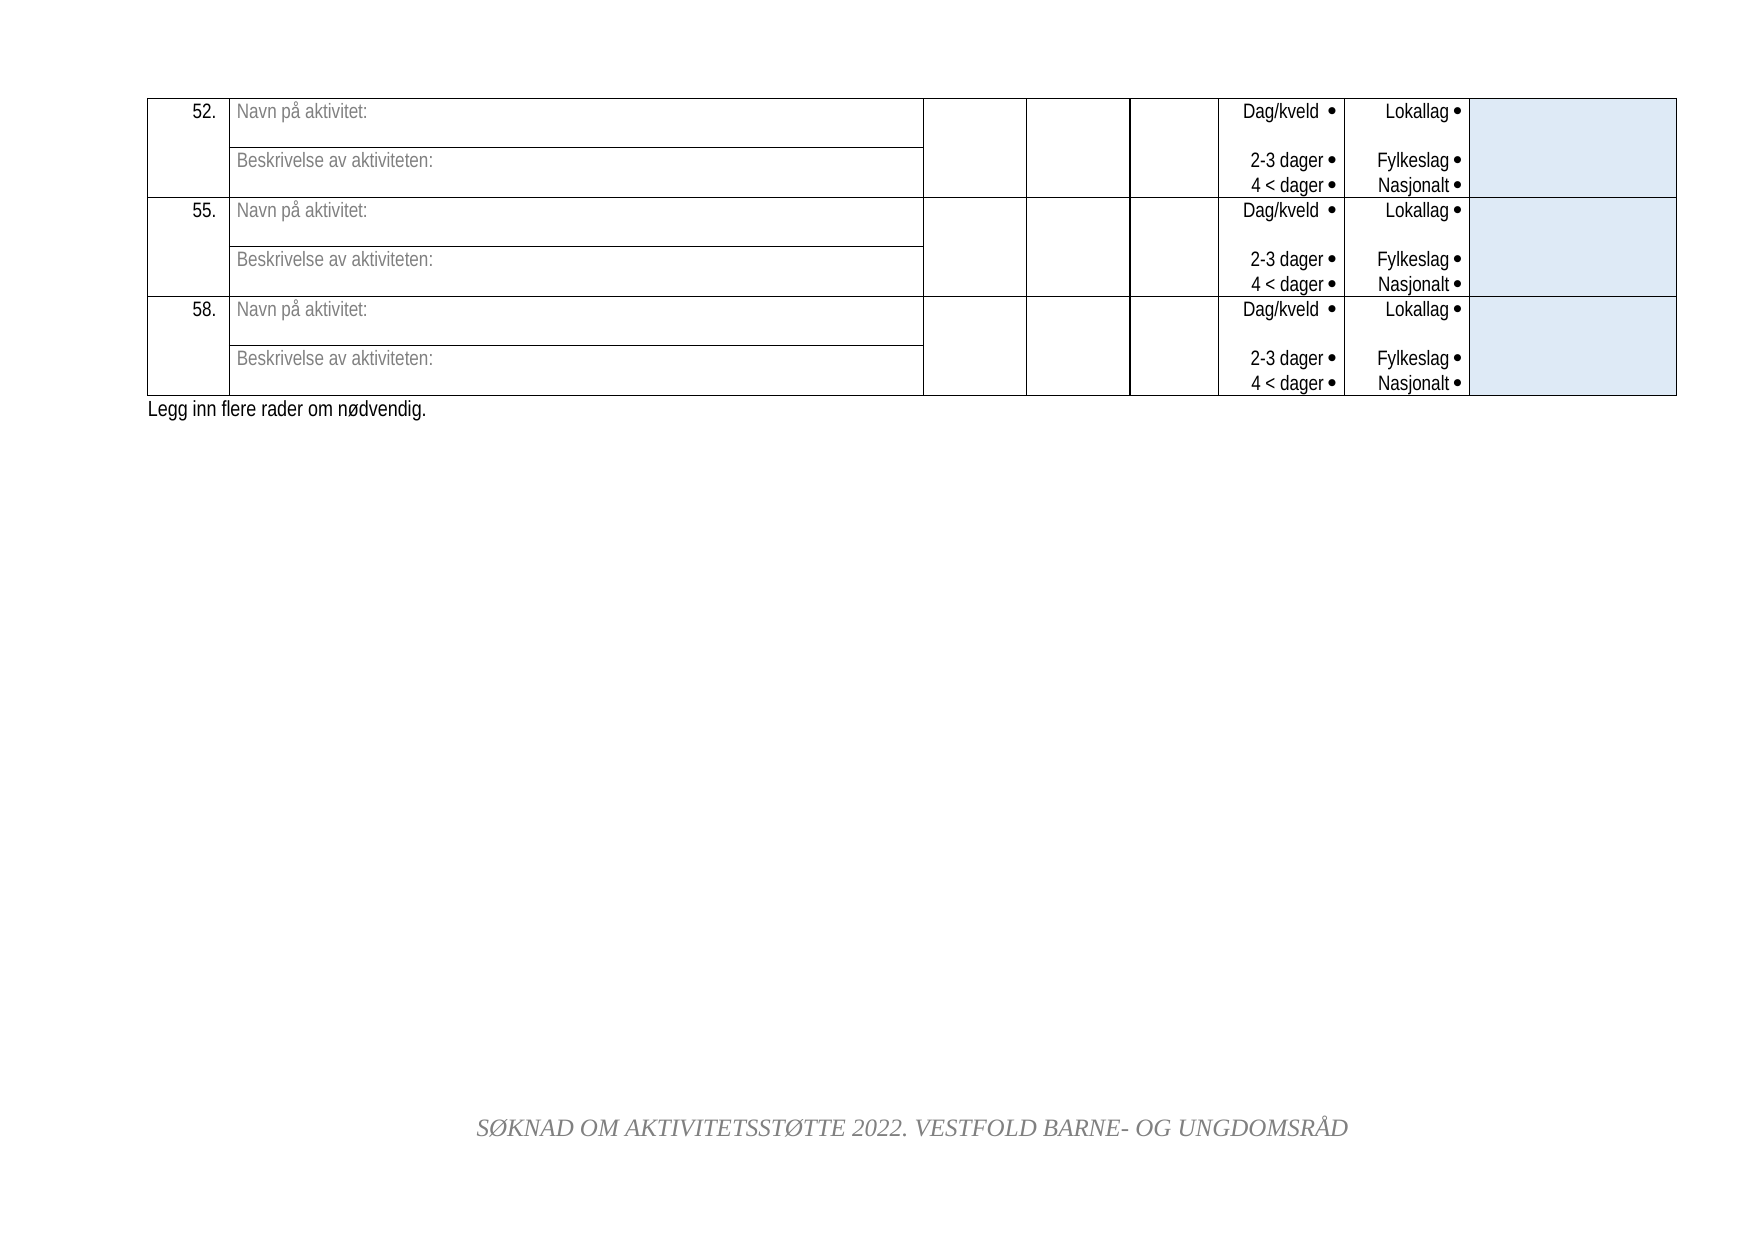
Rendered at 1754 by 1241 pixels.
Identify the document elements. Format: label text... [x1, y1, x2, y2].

table_cell 4 < dager [1219, 172, 1344, 197]
table_cell [148, 99, 229, 197]
table_cell [1027, 198, 1129, 296]
table_cell [1027, 99, 1129, 197]
table_cell Lokallag [1345, 198, 1469, 246]
table_cell 2-3 dager [1219, 246, 1344, 271]
table_cell Beskrivelse av aktiviteten: [230, 148, 923, 197]
table_cell Navn på aktivitet: [230, 297, 923, 345]
text Legg inn flere rader om nødvendig. [148, 396, 1606, 421]
table_cell [1131, 99, 1218, 197]
table_cell 2-3 dager [1219, 147, 1344, 172]
table_cell [1470, 198, 1676, 296]
table_cell [148, 297, 229, 395]
table_cell Fylkeslag [1345, 345, 1469, 370]
table_cell Fylkeslag [1345, 246, 1469, 271]
table_cell Lokallag [1345, 99, 1469, 147]
table_cell Navn på aktivitet: [230, 198, 923, 246]
table_cell [924, 99, 1026, 197]
table_cell Nasjonalt [1345, 172, 1469, 197]
table_cell [1131, 297, 1218, 395]
table_cell Dag/kveld [1219, 198, 1344, 246]
table_cell [1027, 297, 1129, 395]
table_cell Beskrivelse av aktiviteten: [230, 247, 923, 296]
table_cell [1131, 198, 1218, 296]
table_cell [924, 297, 1026, 395]
table_cell Fylkeslag [1345, 147, 1469, 172]
table_cell [1470, 99, 1676, 197]
table_cell [1470, 297, 1676, 395]
table_cell 2-3 dager [1219, 345, 1344, 370]
table_cell [924, 198, 1026, 296]
table_cell Beskrivelse av aktiviteten: [230, 346, 923, 395]
table_cell Lokallag [1345, 297, 1469, 345]
table_cell Dag/kveld [1219, 297, 1344, 345]
table_cell Dag/kveld [1219, 99, 1344, 147]
table_cell [148, 198, 229, 296]
table_cell Nasjonalt [1345, 370, 1469, 395]
table_cell 4 < dager [1219, 271, 1344, 296]
table_cell Nasjonalt [1345, 271, 1469, 296]
table_cell Navn på aktivitet: [230, 99, 923, 147]
table_cell 4 < dager [1219, 370, 1344, 395]
